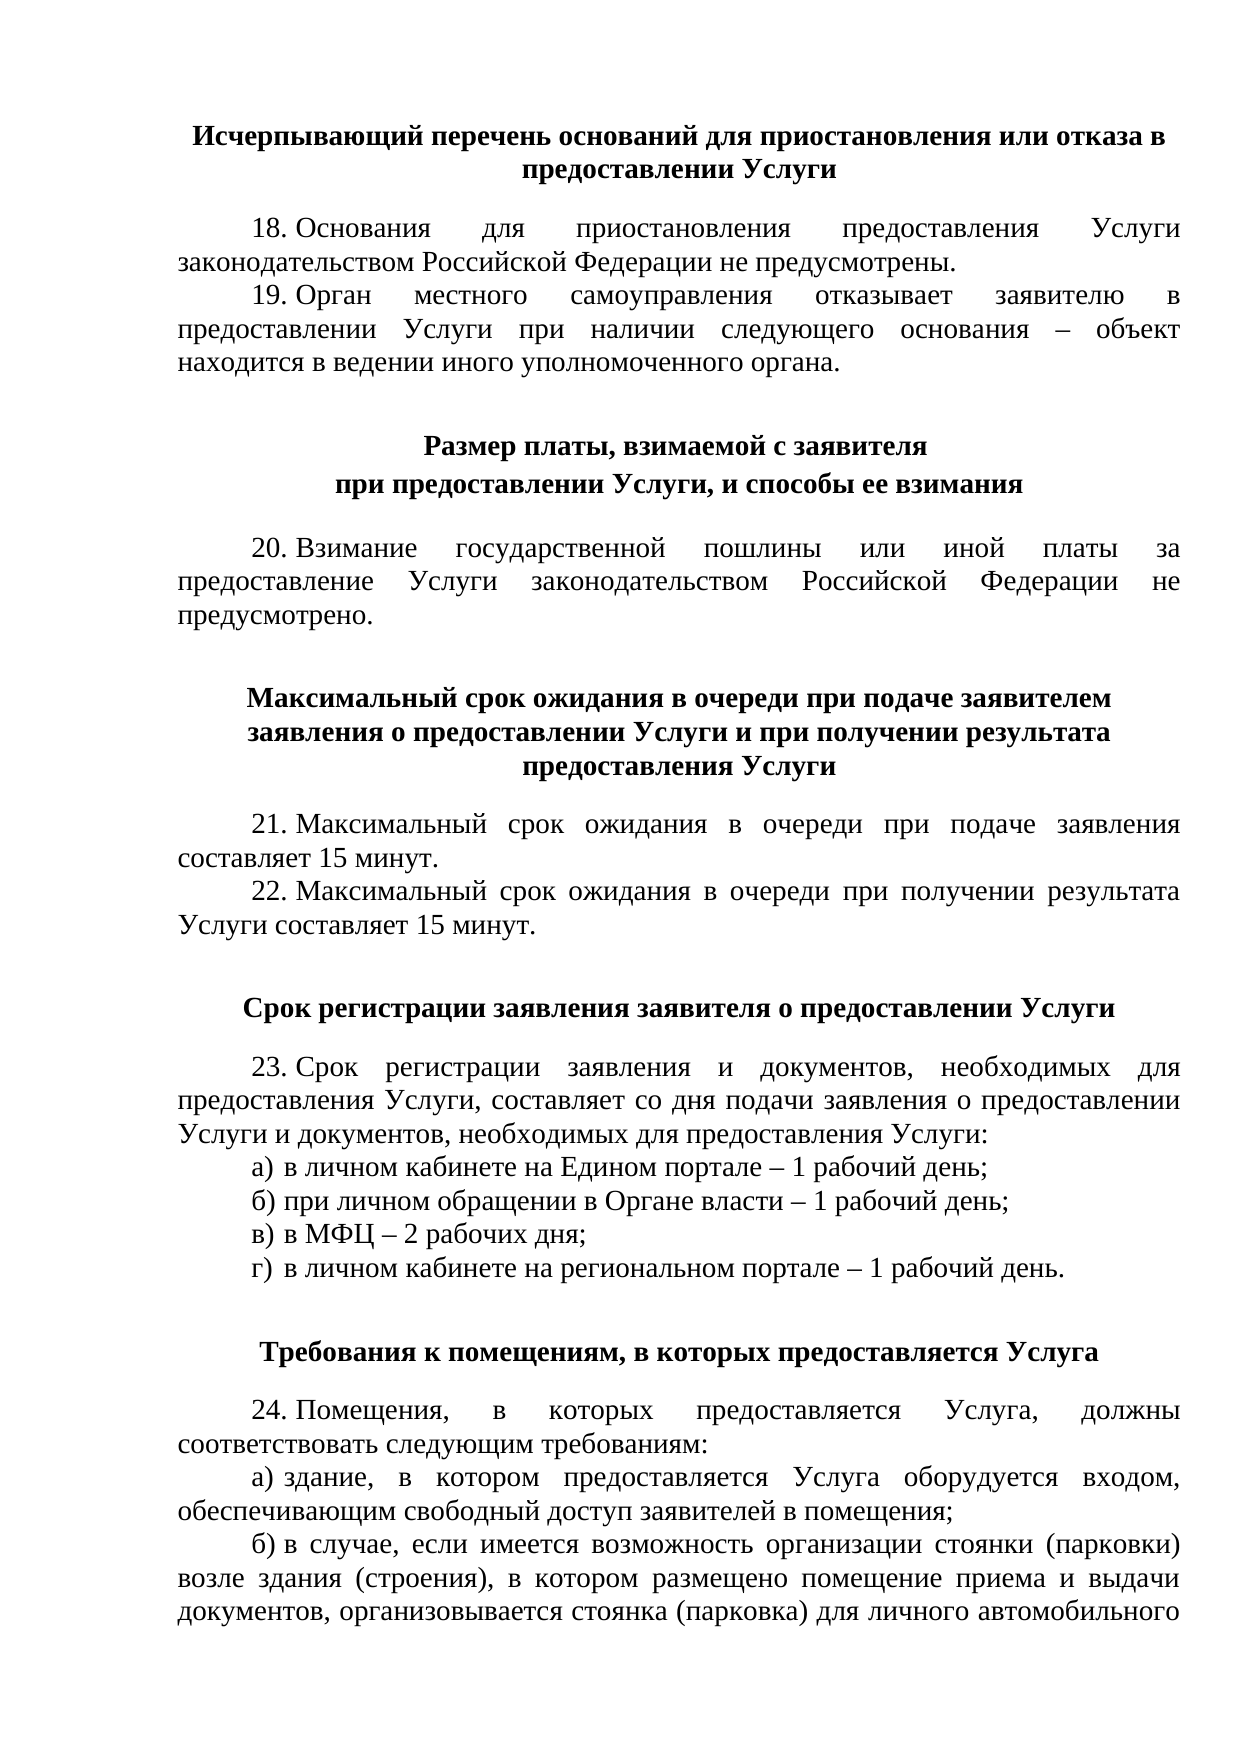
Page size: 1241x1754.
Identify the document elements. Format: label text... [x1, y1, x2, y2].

list Орган местного самоуправления отказывает заявителю в предоставлении Услуги при наличии следующего основания – объект находится в ведении иного уполномоченного органа. [177, 277, 1181, 378]
text Размер платы, взимаемой с заявителя при предоставлении Услуги, и способы ее взимания [177, 428, 1181, 500]
list Основания для приостановления предоставления Услуги законодательством Российской Федерации не предусмотрены. [177, 210, 1181, 277]
text Максимальный срок ожидания в очереди при подаче заявителем заявления о предоставлении Услуги и при получении результата предоставления Услуги [177, 681, 1181, 781]
list Максимальный срок ожидания в очереди при получении результата Услуги составляет 15 минут. [177, 873, 1181, 940]
list в МФЦ – 2 рабочих дня; [177, 1217, 1181, 1250]
list Максимальный срок ожидания в очереди при подаче заявления составляет 15 минут. [177, 806, 1181, 873]
list Срок регистрации заявления и документов, необходимых для предоставления Услуги, составляет со дня подачи заявления о предоставлении Услуги и документов, необходимых для предоставления Услуги: [177, 1049, 1181, 1149]
text Исчерпывающий перечень оснований для приостановления или отказа в предоставлении Услуги [177, 118, 1181, 185]
list здание, в котором предоставляется Услуга оборудуется входом, обеспечивающим свободный доступ заявителей в помещения; [177, 1459, 1181, 1526]
list Взимание государственной пошлины или иной платы за предоставление Услуги законодательством Российской Федерации не предусмотрено. [177, 530, 1181, 631]
text Требования к помещениям, в которых предоставляется Услуга [177, 1334, 1181, 1367]
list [177, 1526, 1181, 1627]
list в личном кабинете на Едином портале – 1 рабочий день; [177, 1149, 1181, 1183]
list при личном обращении в Органе власти – 1 рабочий день; [177, 1183, 1181, 1217]
list в личном кабинете на региональном портале – 1 рабочий день. [177, 1250, 1181, 1284]
list Помещения, в которых предоставляется Услуга, должны соответствовать следующим требованиям: [177, 1392, 1181, 1459]
text Срок регистрации заявления заявителя о предоставлении Услуги [177, 990, 1181, 1024]
